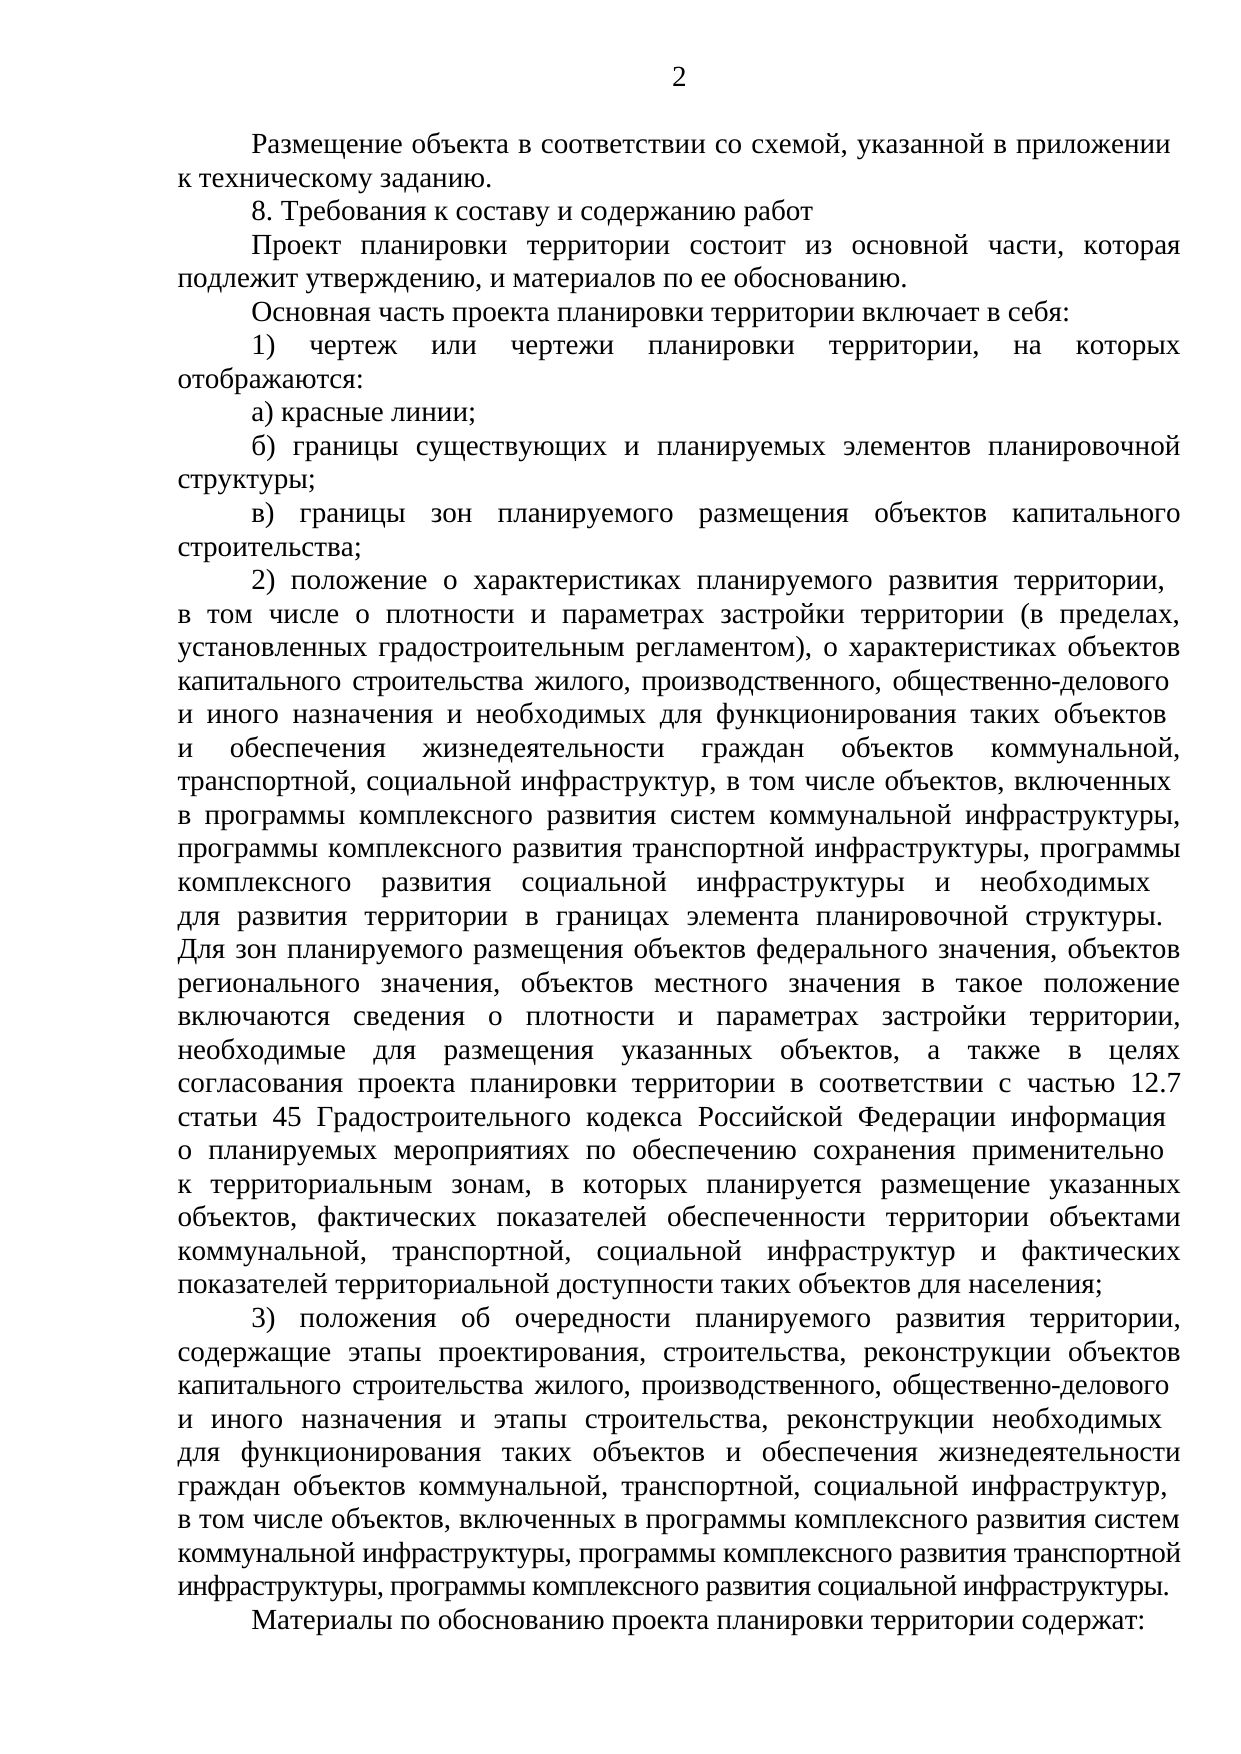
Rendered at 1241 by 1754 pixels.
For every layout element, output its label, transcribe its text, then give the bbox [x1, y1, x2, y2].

text 3) положения об очередности планируемого развития территории, содержащие этапы проектирования, строительства, реконструкции объектов капитального строительства жилого, производственного, общественно-делового и иного назначения и этапы строительства, реконструкции необходимых для функционирования таких объектов и обеспечения жизнедеятельности граждан объектов коммунальной, транспортной, социальной инфраструктур, в том числе объектов, включенных в программы комплексного развития систем коммунальной инфраструктуры, программы комплексного развития транспортной инфраструктуры, программы комплексного развития социальной инфраструктуры. [177, 1300, 1181, 1602]
text 2) положение о характеристиках планируемого развития территории, в том числе о плотности и параметрах застройки территории (в пределах, установленных градостроительным регламентом), о характеристиках объектов капитального строительства жилого, производственного, общественно-делового и иного назначения и необходимых для функционирования таких объектов и обеспечения жизнедеятельности граждан объектов коммунальной, транспортной, социальной инфраструктур, в том числе объектов, включенных в программы комплексного развития систем коммунальной инфраструктуры, программы комплексного развития транспортной инфраструктуры, программы комплексного развития социальной инфраструктуры и необходимых для развития территории в границах элемента планировочной структуры. Для зон планируемого размещения объектов федерального значения, объектов регионального значения, объектов местного значения в такое положение включаются сведения о плотности и параметрах застройки территории, необходимые для размещения указанных объектов, а также в целях согласования проекта планировки территории в соответствии с частью 12.7 статьи 45 Градостроительного кодекса Российской Федерации информация о планируемых мероприятиях по обеспечению сохранения применительно к территориальным зонам, в которых планируется размещение указанных объектов, фактических показателей обеспеченности территории объектами коммунальной, транспортной, социальной инфраструктур и фактических показателей территориальной доступности таких объектов для населения; [177, 562, 1181, 1300]
text Проект планировки территории состоит из основной части, которая подлежит утверждению, и материалов по ее обоснованию. [177, 227, 1181, 294]
list Требования к составу и содержанию работ [177, 193, 1181, 227]
text Размещение объекта в соответствии со схемой, указанной в приложении к техническому заданию. [177, 126, 1181, 193]
text б) границы существующих и планируемых элементов планировочной структуры; [177, 428, 1181, 495]
text в) границы зон планируемого размещения объектов капитального строительства; [177, 495, 1181, 562]
text Основная часть проекта планировки территории включает в себя: [177, 294, 1181, 327]
text а) красные линии; [177, 394, 1181, 428]
text Материалы по обоснованию проекта планировки территории содержат: [177, 1602, 1181, 1636]
text 1) чертеж или чертежи планировки территории, на которых отображаются: [177, 327, 1181, 394]
